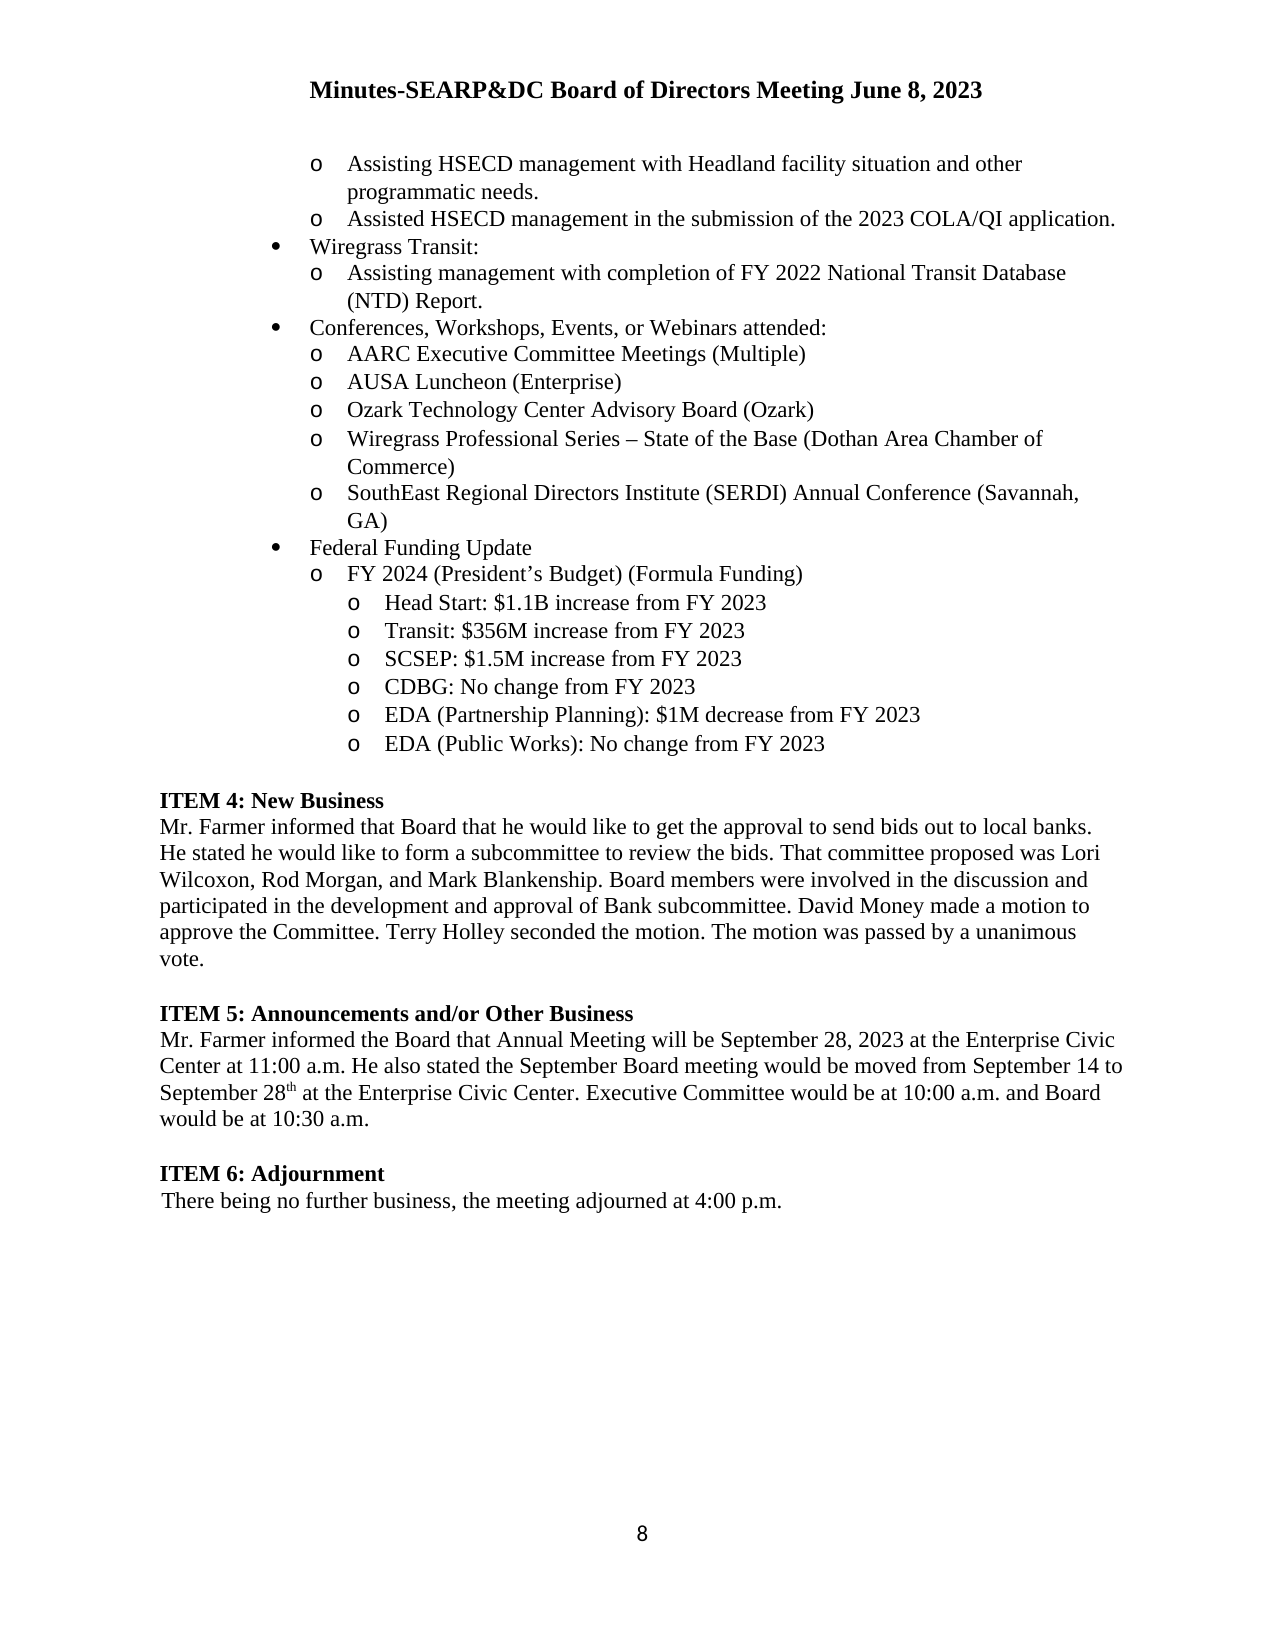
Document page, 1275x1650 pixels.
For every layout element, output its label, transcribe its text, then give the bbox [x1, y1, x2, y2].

list Federal Funding Update [272, 534, 1125, 560]
list Ozark Technology Center Advisory Board (Ozark) [309, 397, 1125, 425]
list Assisting HSECD management with Headland facility situation and other programmatic needs. [309, 150, 1125, 204]
list Head Start: $1.1B increase from FY 2023 [347, 588, 1125, 617]
text There being no further business, the meeting adjourned at 4:00 p.m. [75, 1187, 1125, 1213]
text ITEM 6: Adjournment [159, 1160, 1125, 1187]
list Assisted HSECD management in the submission of the 2023 COLA/QI application. [309, 204, 1125, 233]
list Wiregrass Transit: [272, 233, 1125, 259]
list Assisting management with completion of FY 2022 National Transit Database (NTD) Report. [309, 259, 1125, 314]
list EDA (Public Works): No change from FY 2023 [347, 730, 1125, 758]
text ITEM 4: New Business [159, 787, 1125, 813]
list CDBG: No change from FY 2023 [347, 673, 1125, 701]
text Mr. Farmer informed that Board that he would like to get the approval to send bids out to local banks. He stated he would like to form a subcommittee to review the bids. That committee proposed was Lori Wilcoxon, Rod Morgan, and Mark Blankenship. Board members were involved in the discussion and participated in the development and approval of Bank subcommittee. David Money made a motion to approve the Committee. Terry Holley seconded the motion. The motion was passed by a unanimous vote. [159, 813, 1125, 971]
list SCSEP: $1.5M increase from FY 2023 [347, 645, 1125, 673]
list Transit: $356M increase from FY 2023 [347, 617, 1125, 645]
list Wiregrass Professional Series – State of the Base (Dothan Area Chamber of Commerce) [309, 425, 1125, 479]
list SouthEast Regional Directors Institute (SERDI) Annual Conference (Savannah, GA) [309, 479, 1125, 534]
list AARC Executive Committee Meetings (Multiple) [309, 340, 1125, 368]
text ITEM 5: Announcements and/or Other Business [159, 1000, 1125, 1026]
list EDA (Partnership Planning): $1M decrease from FY 2023 [347, 701, 1125, 730]
text Mr. Farmer informed the Board that Annual Meeting will be September 28, 2023 at the Enterprise Civic Center at 11:00 a.m. He also stated the September Board meeting would be moved from September 14 to September 28th at the Enterprise Civic Center. Executive Committee would be at 10:00 a.m. and Board would be at 10:30 a.m. [131, 1026, 1125, 1132]
list AUSA Luncheon (Enterprise) [309, 368, 1125, 397]
list Conferences, Workshops, Events, or Webinars attended: [272, 314, 1125, 340]
list FY 2024 (President’s Budget) (Formula Funding) [309, 560, 1125, 588]
